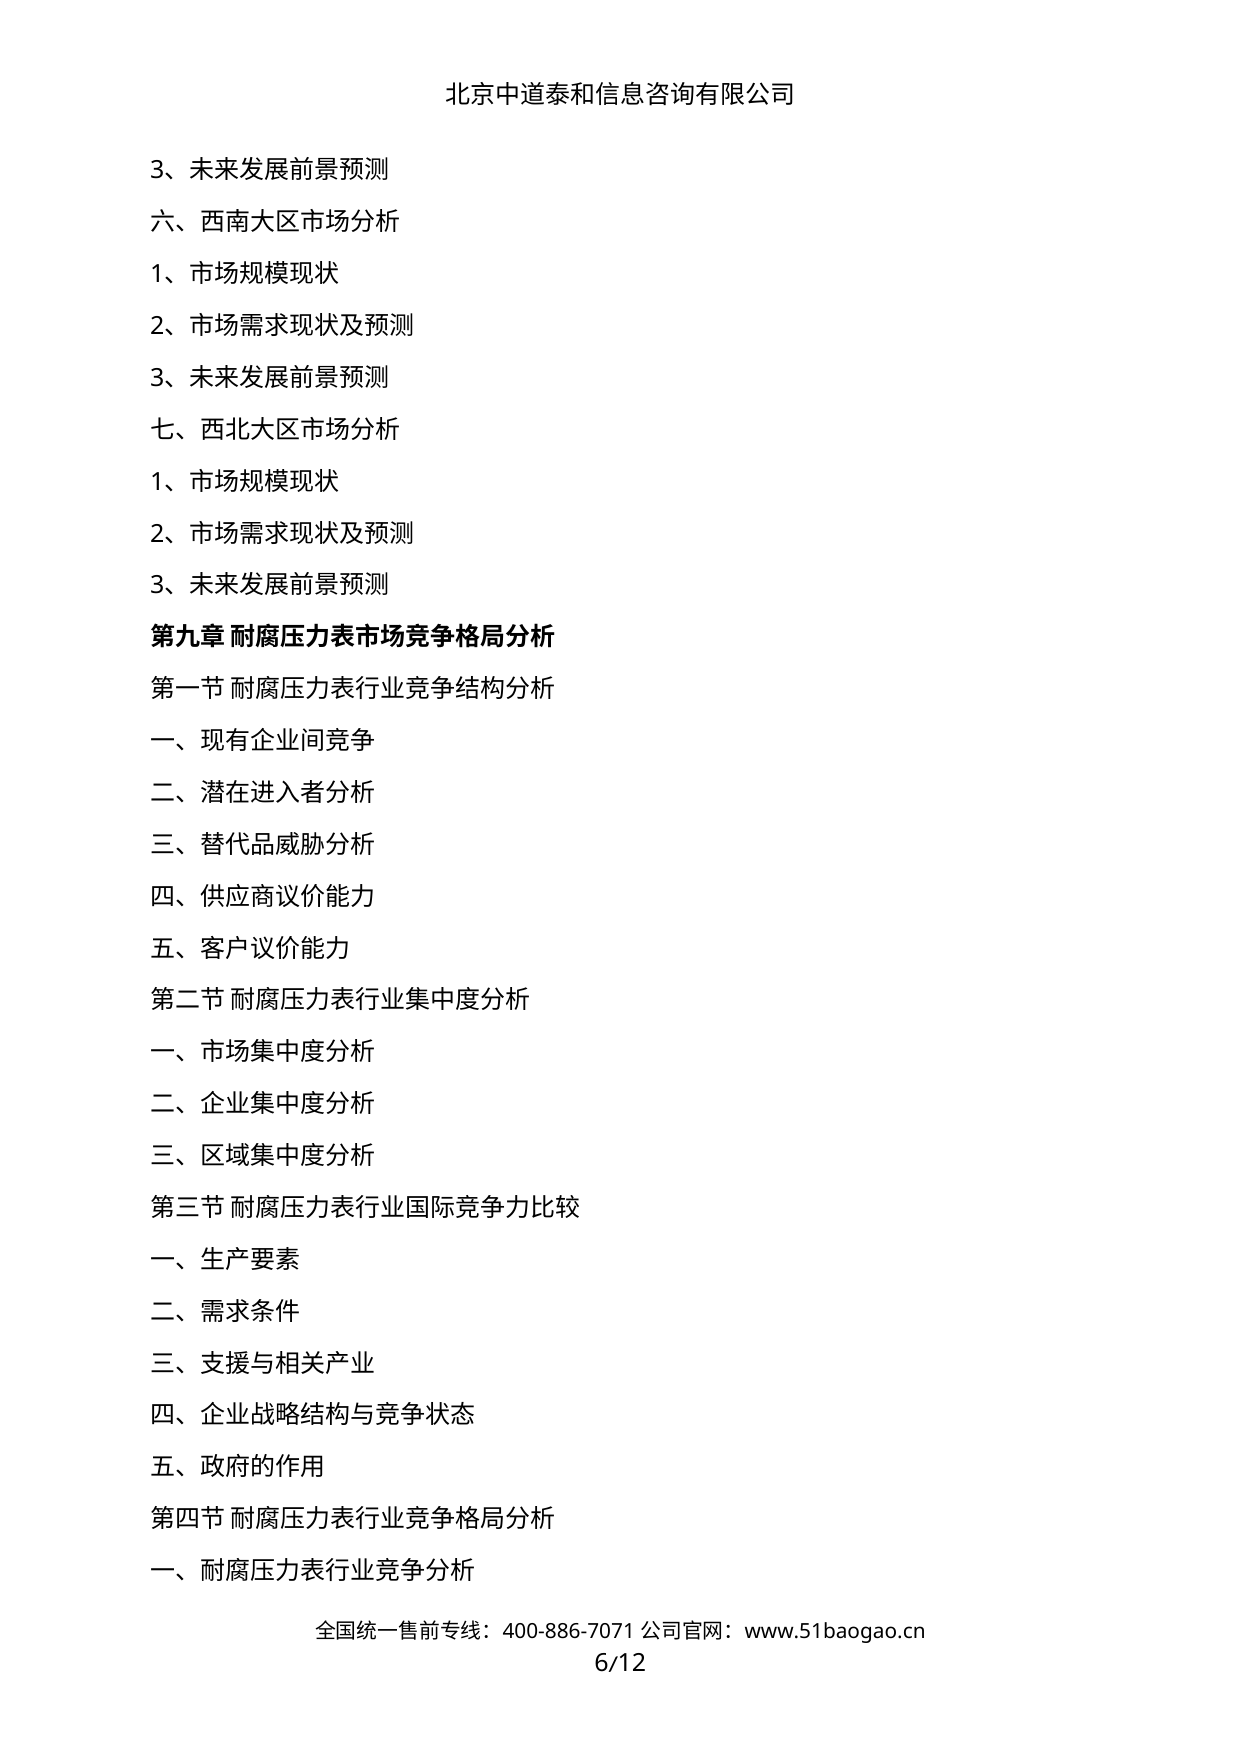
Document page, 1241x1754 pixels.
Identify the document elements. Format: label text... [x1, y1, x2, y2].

text 三、支援与相关产业 [150, 1343, 1090, 1379]
text 一、生产要素 [150, 1239, 1090, 1276]
text 一、耐腐压力表行业竞争分析 [150, 1551, 1090, 1587]
text 3、未来发展前景预测 [150, 150, 1090, 186]
text 一、现有企业间竞争 [150, 721, 1090, 757]
text 2、市场需求现状及预测 [150, 306, 1090, 342]
text 第二节 耐腐压力表行业集中度分析 [150, 980, 1090, 1016]
text 二、企业集中度分析 [150, 1084, 1090, 1120]
text 第一节 耐腐压力表行业竞争结构分析 [150, 669, 1090, 705]
text 五、客户议价能力 [150, 928, 1090, 964]
text 二、潜在进入者分析 [150, 772, 1090, 809]
text 二、需求条件 [150, 1291, 1090, 1327]
text 四、企业战略结构与竞争状态 [150, 1395, 1090, 1431]
text 三、替代品威胁分析 [150, 824, 1090, 861]
text 一、市场集中度分析 [150, 1032, 1090, 1068]
text 第九章 耐腐压力表市场竞争格局分析 [150, 617, 1090, 653]
text 五、政府的作用 [150, 1447, 1090, 1483]
text 三、区域集中度分析 [150, 1136, 1090, 1172]
text 1、市场规模现状 [150, 254, 1090, 290]
text 3、未来发展前景预测 [150, 357, 1090, 394]
text 2、市场需求现状及预测 [150, 513, 1090, 549]
text 1、市场规模现状 [150, 461, 1090, 497]
text 3、未来发展前景预测 [150, 565, 1090, 601]
text 第三节 耐腐压力表行业国际竞争力比较 [150, 1187, 1090, 1224]
text 四、供应商议价能力 [150, 876, 1090, 912]
text 第四节 耐腐压力表行业竞争格局分析 [150, 1499, 1090, 1535]
text 七、西北大区市场分析 [150, 409, 1090, 446]
text 六、西南大区市场分析 [150, 202, 1090, 238]
